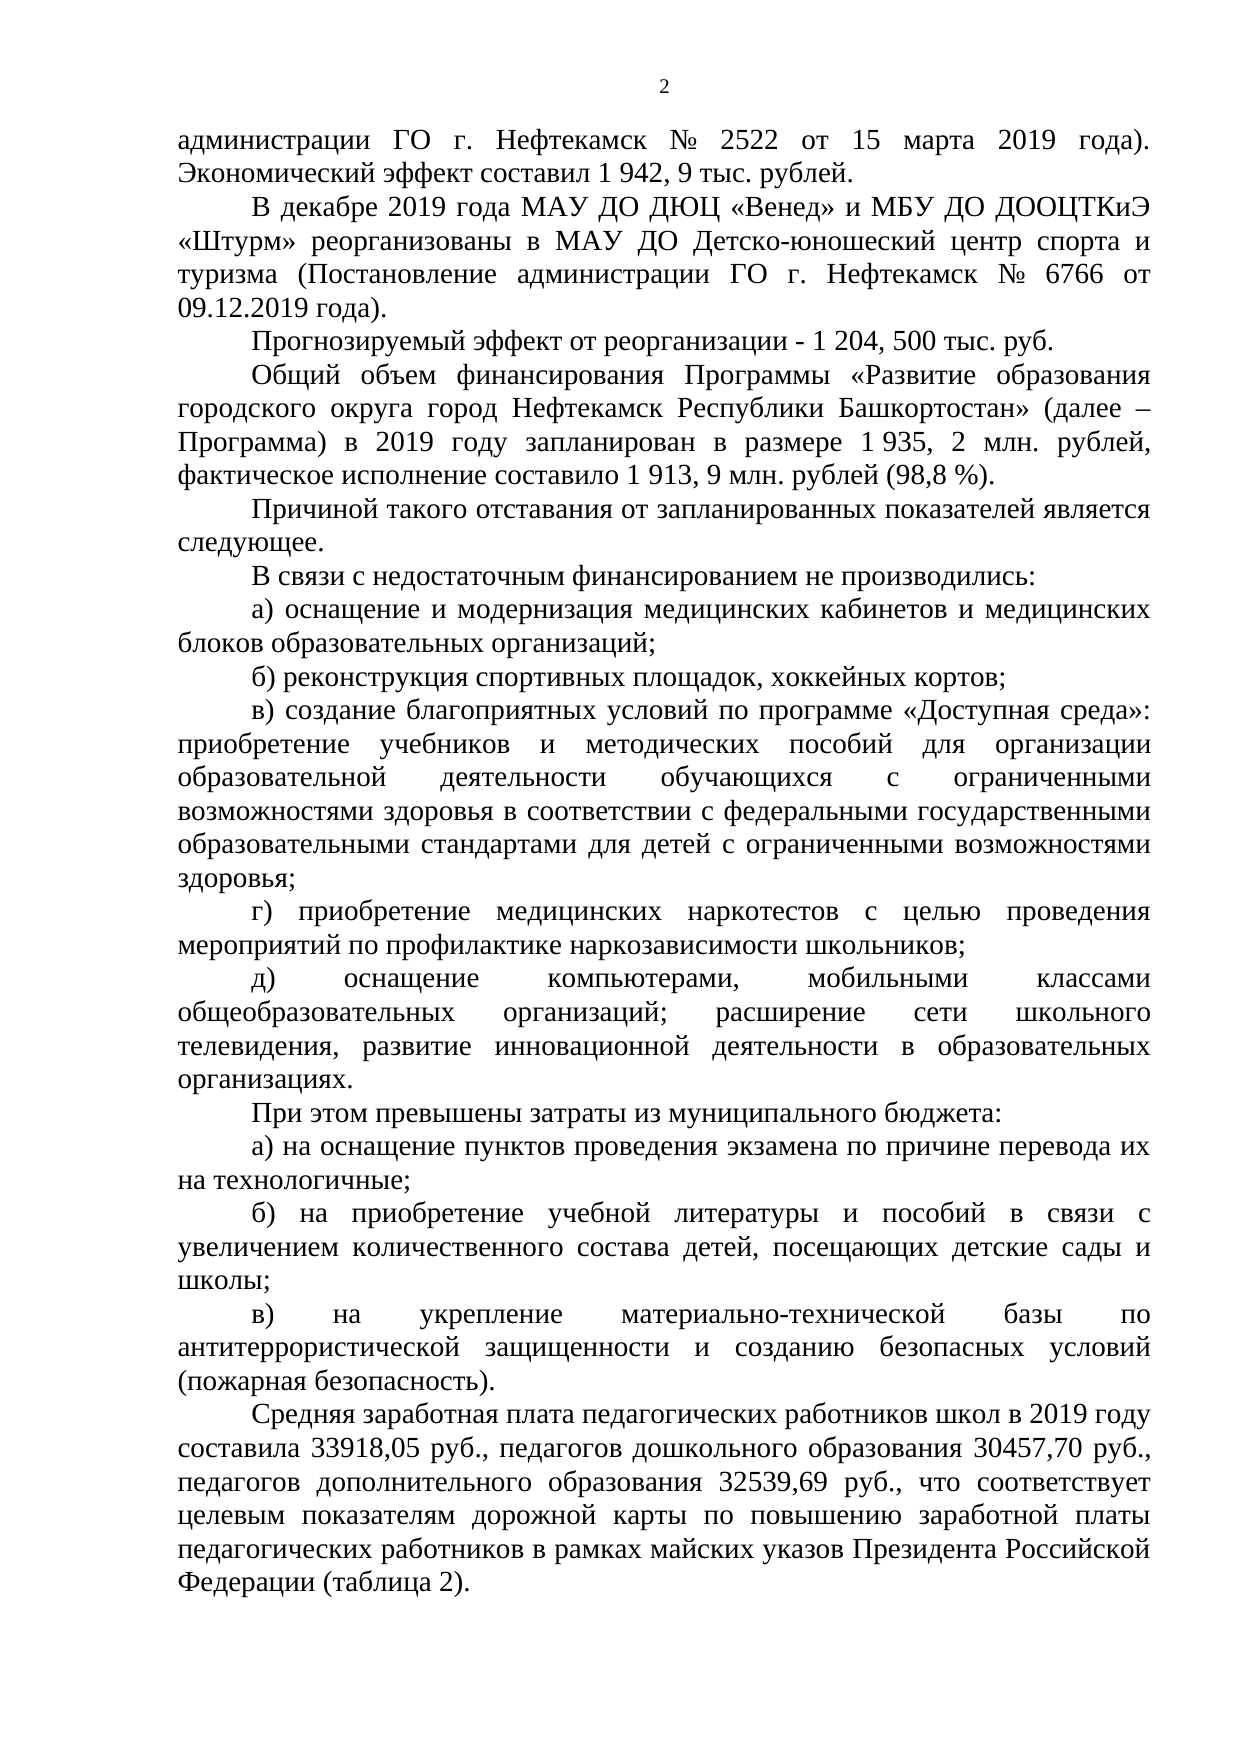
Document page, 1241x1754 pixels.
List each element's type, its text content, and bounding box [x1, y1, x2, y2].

text Общий объем финансирования Программы «Развитие образования городского округа город Нефтекамск Республики Башкортостан» (далее – Программа) в 2019 году запланирован в размере 1 935, 2 млн. рублей, фактическое исполнение составило 1 913, 9 млн. рублей (98,8 %). [177, 357, 1152, 491]
text в) создание благоприятных условий по программе «Доступная среда»: приобретение учебников и методических пособий для организации образовательной деятельности обучающихся с ограниченными возможностями здоровья в соответствии с федеральными государственными образовательными стандартами для детей с ограниченными возможностями здоровья; [177, 692, 1152, 893]
text Прогнозируемый эффект от реорганизации - 1 204, 500 тыс. руб. [177, 323, 1152, 357]
text Средняя заработная плата педагогических работников школ в 2019 году составила 33918,05 руб., педагогов дошкольного образования 30457,70 руб., педагогов дополнительного образования 32539,69 руб., что соответствует целевым показателям дорожной карты по повышению заработной платы педагогических работников в рамках майских указов Президента Российской Федерации (таблица 2). [177, 1397, 1152, 1598]
text Причиной такого отставания от запланированных показателей является следующее. [177, 491, 1152, 558]
text В декабре 2019 года МАУ ДО ДЮЦ «Венед» и МБУ ДО ДООЦТКиЭ «Штурм» реорганизованы в МАУ ДО Детско-юношеский центр спорта и туризма (Постановление администрации ГО г. Нефтекамск № 6766 от 09.12.2019 года). [177, 189, 1152, 323]
text б) на приобретение учебной литературы и пособий в связи с увеличением количественного состава детей, посещающих детские сады и школы; [177, 1195, 1152, 1296]
text д) оснащение компьютерами, мобильными классами общеобразовательных организаций; расширение сети школьного телевидения, развитие инновационной деятельности в образовательных организациях. [177, 961, 1152, 1095]
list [177, 122, 1152, 189]
text б) реконструкция спортивных площадок, хоккейных кортов; [177, 659, 1152, 692]
text г) приобретение медицинских наркотестов с целью проведения мероприятий по профилактике наркозависимости школьников; [177, 893, 1152, 961]
text в) на укрепление материально-технической базы по антитеррористической защищенности и созданию безопасных условий (пожарная безопасность). [177, 1296, 1152, 1397]
text а) оснащение и модернизация медицинских кабинетов и медицинских блоков образовательных организаций; [177, 592, 1152, 659]
text В связи с недостаточным финансированием не производились: [177, 558, 1152, 592]
text При этом превышены затраты из муниципального бюджета: [177, 1095, 1152, 1128]
text а) на оснащение пунктов проведения экзамена по причине перевода их на технологичные; [177, 1128, 1152, 1195]
